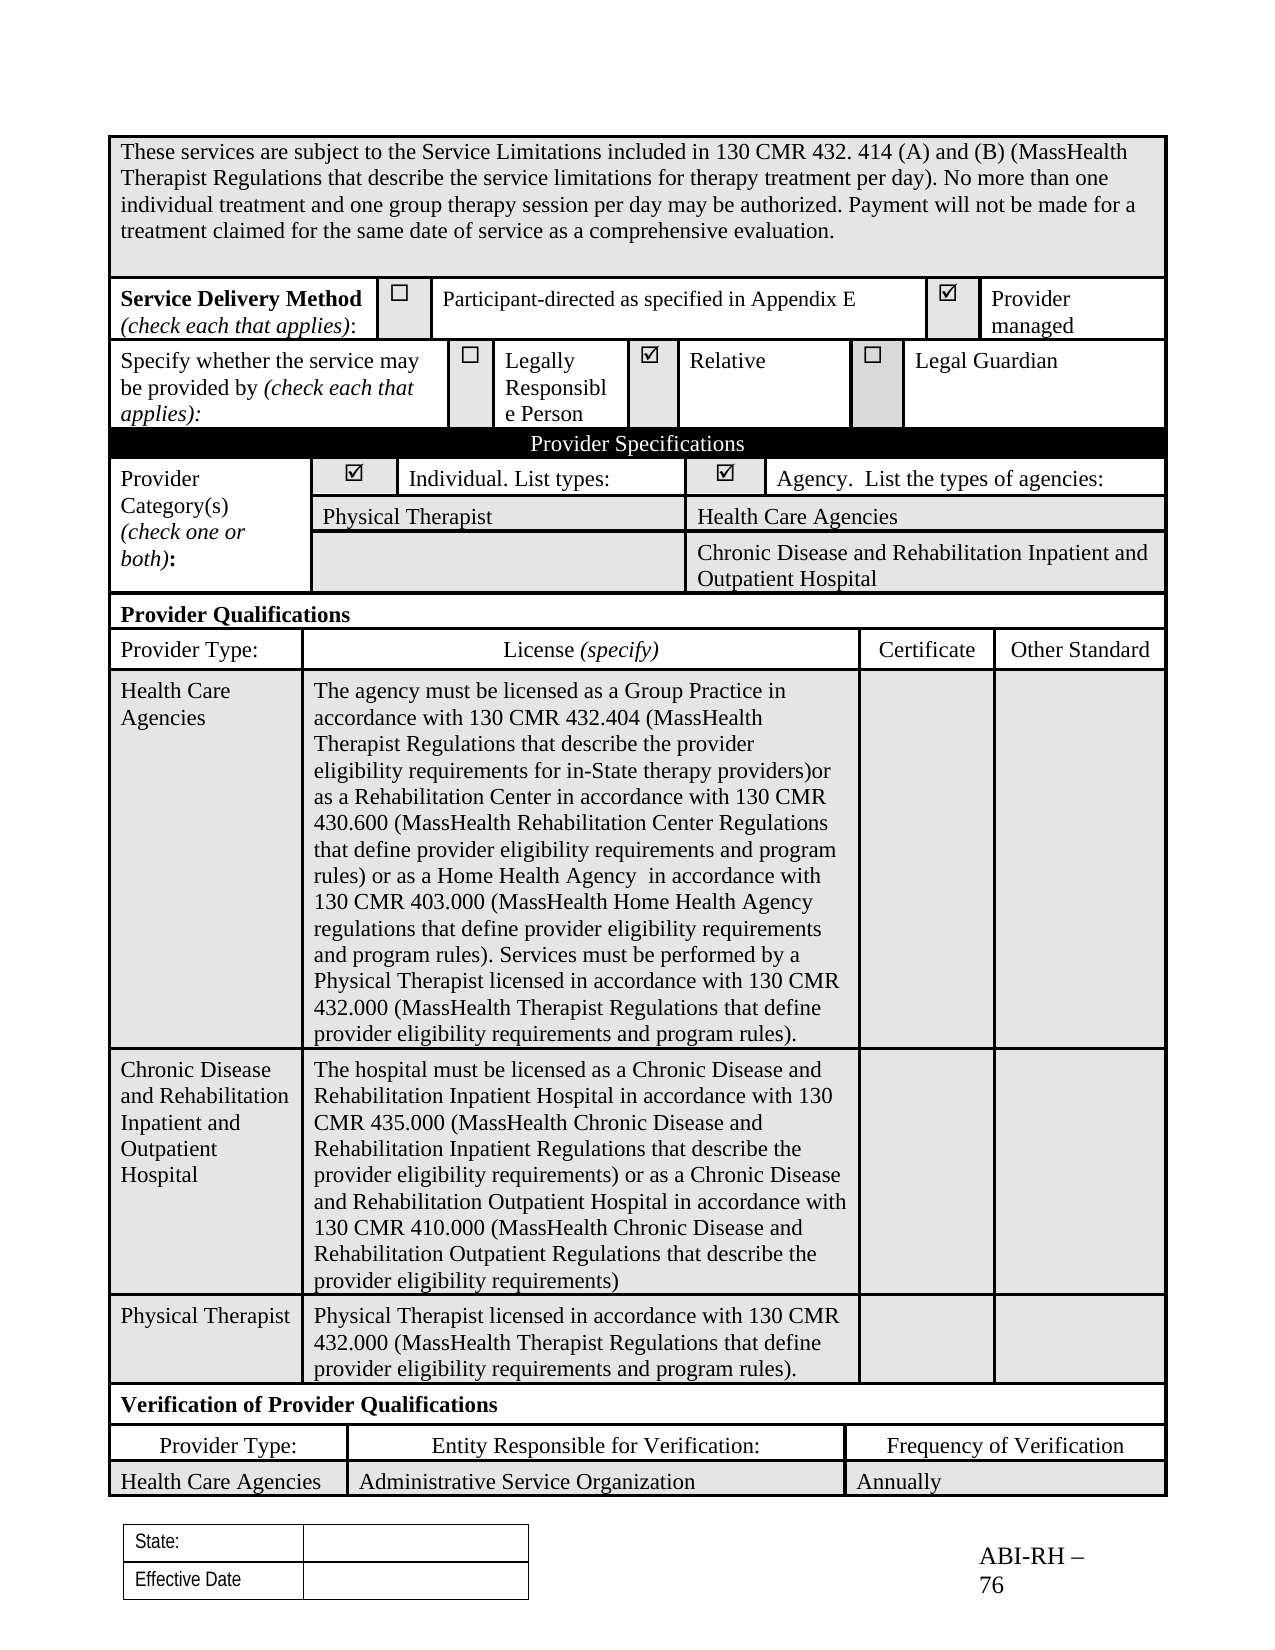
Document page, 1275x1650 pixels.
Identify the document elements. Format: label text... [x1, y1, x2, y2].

table_cell [861, 1050, 993, 1293]
table_cell [996, 1050, 1164, 1293]
table_cell Entity Responsible for Verification: [349, 1426, 843, 1458]
table_cell These services are subject to the Service Limitations included in 130 CMR 432. 414 (A) and (B) (MassHealth Therapist Regulations that describe the service limitations for therapy treatment per day). No more than one individual treatment and one group therapy session per day may be authorized. Payment will not be made for a treatment claimed for the same date of service as a comprehensive evaluation. [111, 138, 1164, 276]
table_cell Frequency of Verification [847, 1426, 1164, 1458]
table_cell [928, 279, 978, 338]
table_cell Annually [847, 1462, 1164, 1494]
table_cell License (specify) [304, 630, 858, 668]
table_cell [349, 1462, 843, 1494]
table_cell The agency must be licensed as a Group Practice in accordance with 130 CMR 432.404 (MassHealth Therapist Regulations that describe the provider eligibility requirements for in-State therapy providers)or as a Rehabilitation Center in accordance with 130 CMR 430.600 (MassHealth Rehabilitation Center Regulations that define provider eligibility requirements and program rules) or as a Home Health Agency in accordance with 130 CMR 403.000 (MassHealth Home Health Agency regulations that define provider eligibility requirements and program rules). Services must be performed by a Physical Therapist licensed in accordance with 130 CMR 432.000 (MassHealth Therapist Regulations that define provider eligibility requirements and program rules). [304, 671, 858, 1047]
table_cell Verification of Provider Qualifications [111, 1385, 1164, 1423]
table_cell Specify whether the service may be provided by (check each that applies): [111, 341, 447, 427]
table_cell Provider Qualifications [111, 595, 1164, 627]
table_cell Service Delivery Method (check each that applies): [111, 279, 376, 338]
table_cell Chronic Disease and Rehabilitation Inpatient and Outpatient Hospital [111, 1050, 301, 1293]
table_cell [313, 533, 684, 591]
table_cell Provider Type: [111, 1426, 346, 1458]
table_cell Provider Type: [111, 630, 301, 668]
table_cell Legally Responsible Person [495, 341, 627, 427]
table_cell Provider Category(s) (check one or both): [111, 459, 310, 591]
table_cell Physical Therapist [313, 497, 684, 529]
table_cell [630, 341, 677, 427]
table_cell Health Care Agencies [111, 671, 301, 1047]
table_cell Other Standard [996, 630, 1164, 668]
table_cell [861, 1296, 993, 1382]
table_cell [853, 341, 902, 427]
table_cell [450, 341, 492, 427]
table_cell [379, 279, 430, 338]
table_cell [313, 459, 396, 493]
table_cell Physical Therapist [111, 1296, 301, 1382]
table_cell Provider managed [982, 279, 1164, 338]
table_cell Provider Specifications [111, 430, 1164, 456]
table_cell [687, 459, 764, 493]
table_cell Participant-directed as specified in Appendix E [433, 279, 925, 338]
table_cell Certificate [861, 630, 993, 668]
table_cell [861, 671, 993, 1047]
table_cell Individual. List types: [399, 459, 684, 493]
table_cell Health Care Agencies [687, 497, 1164, 529]
table_cell Relative [680, 341, 849, 427]
table_cell Chronic Disease and Rehabilitation Inpatient and Outpatient Hospital [687, 533, 1164, 591]
table_cell Agency. List the types of agencies: [767, 459, 1164, 493]
table_cell Physical Therapist licensed in accordance with 130 CMR 432.000 (MassHealth Therapist Regulations that define provider eligibility requirements and program rules). [304, 1296, 858, 1382]
table_cell [996, 1296, 1164, 1382]
table_cell The hospital must be licensed as a Chronic Disease and Rehabilitation Inpatient Hospital in accordance with 130 CMR 435.000 (MassHealth Chronic Disease and Rehabilitation Inpatient Regulations that describe the provider eligibility requirements) or as a Chronic Disease and Rehabilitation Outpatient Hospital in accordance with 130 CMR 410.000 (MassHealth Chronic Disease and Rehabilitation Outpatient Regulations that describe the provider eligibility requirements) [304, 1050, 858, 1293]
table_cell [996, 671, 1164, 1047]
table_cell Legal Guardian [905, 341, 1164, 427]
table_cell Health Care Agencies [111, 1462, 346, 1494]
